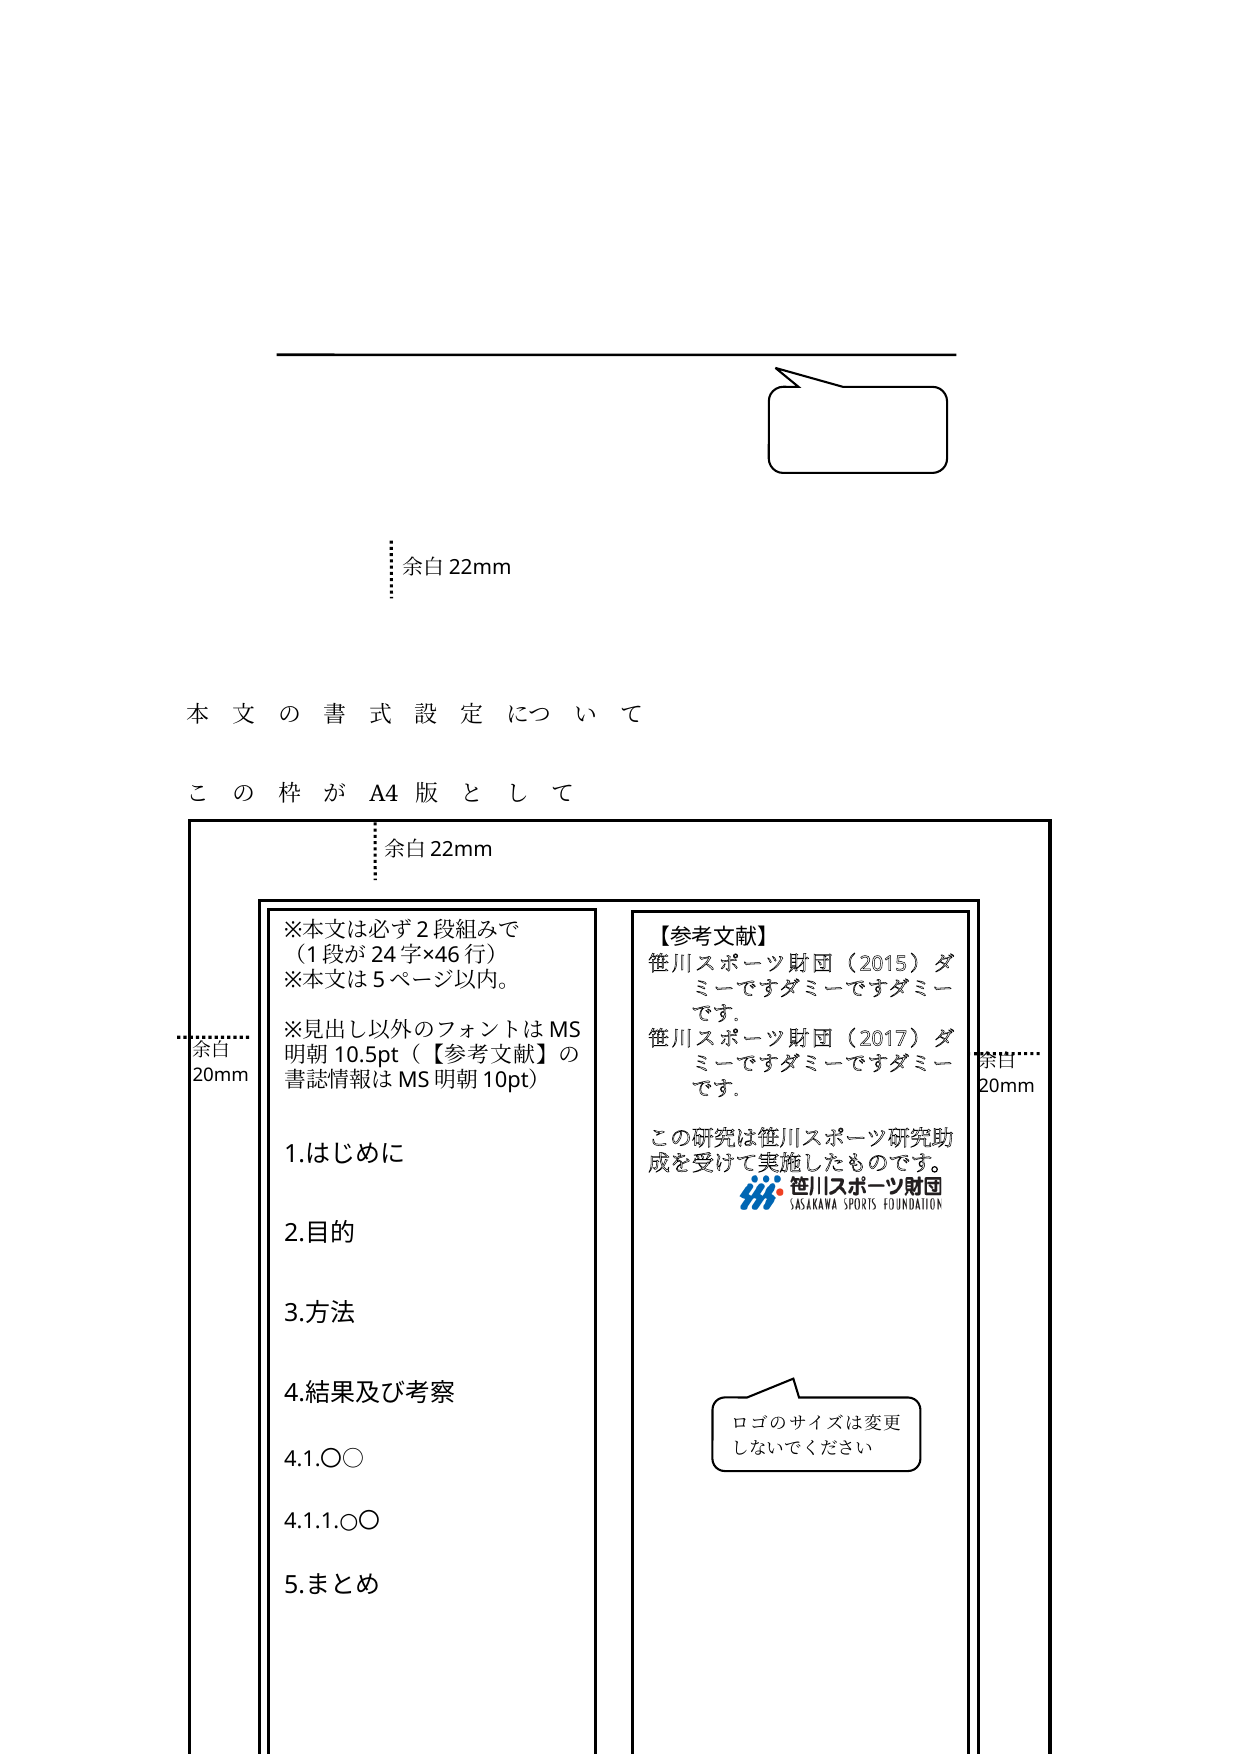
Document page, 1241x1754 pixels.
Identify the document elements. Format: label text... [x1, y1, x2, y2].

text この枠がA4版として [187, 772, 1053, 812]
text 本文の書式設定について [187, 692, 1053, 732]
